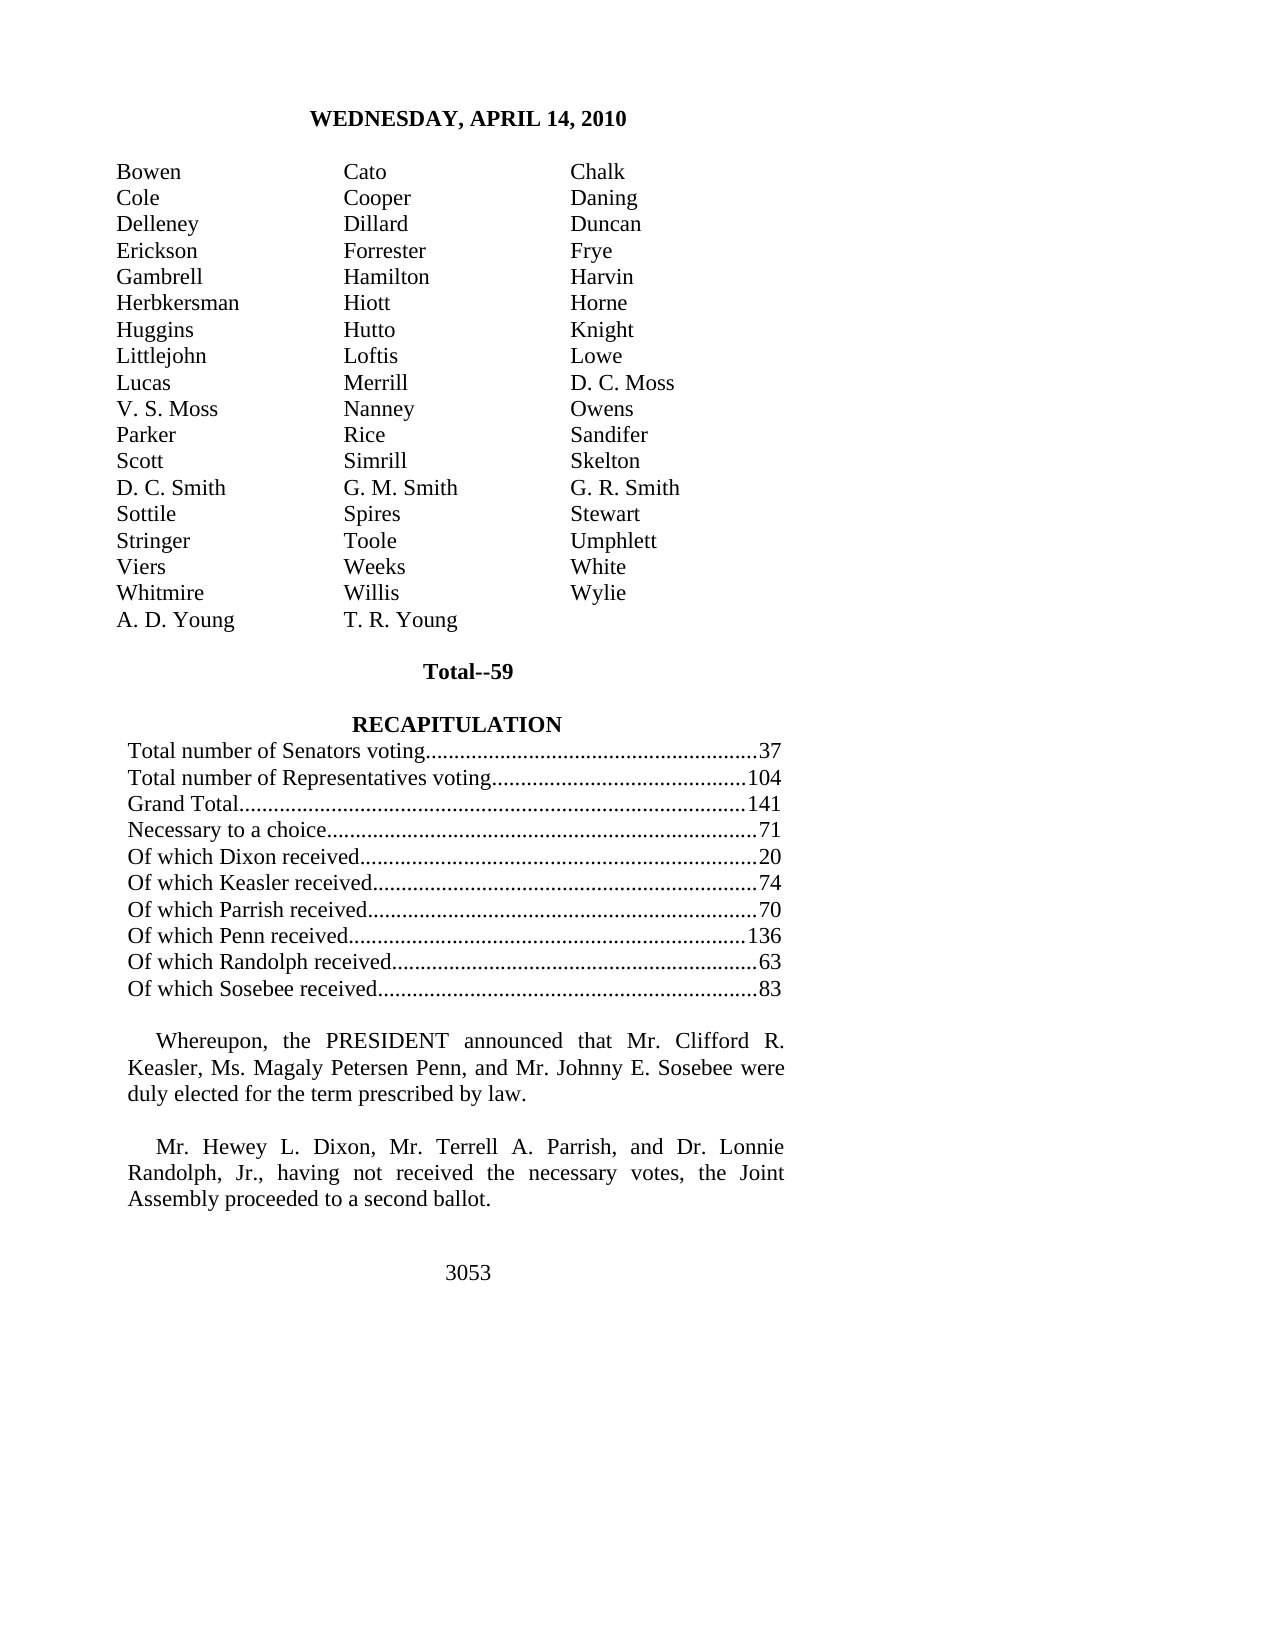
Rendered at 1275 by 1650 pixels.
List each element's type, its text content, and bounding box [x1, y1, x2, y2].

text Necessary to a choice 71 [127, 817, 786, 843]
text Total--59 [127, 658, 786, 685]
text Of which Penn received 136 [127, 922, 786, 948]
text Of which Dixon received 20 [127, 843, 786, 869]
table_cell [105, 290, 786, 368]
text Total number of Representatives voting 104 [127, 764, 786, 790]
text Mr. Hewey L. Dixon, Mr. Terrell A. Parrish, and Dr. Lonnie Randolph, Jr., having not received the necessary votes, the Joint Assembly proceeded to a second ballot. [127, 1133, 786, 1212]
text Of which Parrish received 70 [127, 896, 786, 922]
text Whereupon, the PRESIDENT announced that Mr. Clifford R. Keasler, Ms. Magaly Petersen Penn, and Mr. Johnny E. Sosebee were duly elected for the term prescribed by law. [127, 1027, 786, 1106]
text Of which Keasler received 74 [127, 869, 786, 896]
text RECAPITULATION [127, 711, 786, 737]
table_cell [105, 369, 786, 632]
text Of which Randolph received 63 [127, 948, 786, 975]
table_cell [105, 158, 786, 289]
text Total number of Senators voting 37 [127, 737, 786, 764]
text Grand Total 141 [127, 790, 786, 817]
text Of which Sosebee received 83 [127, 975, 786, 1001]
